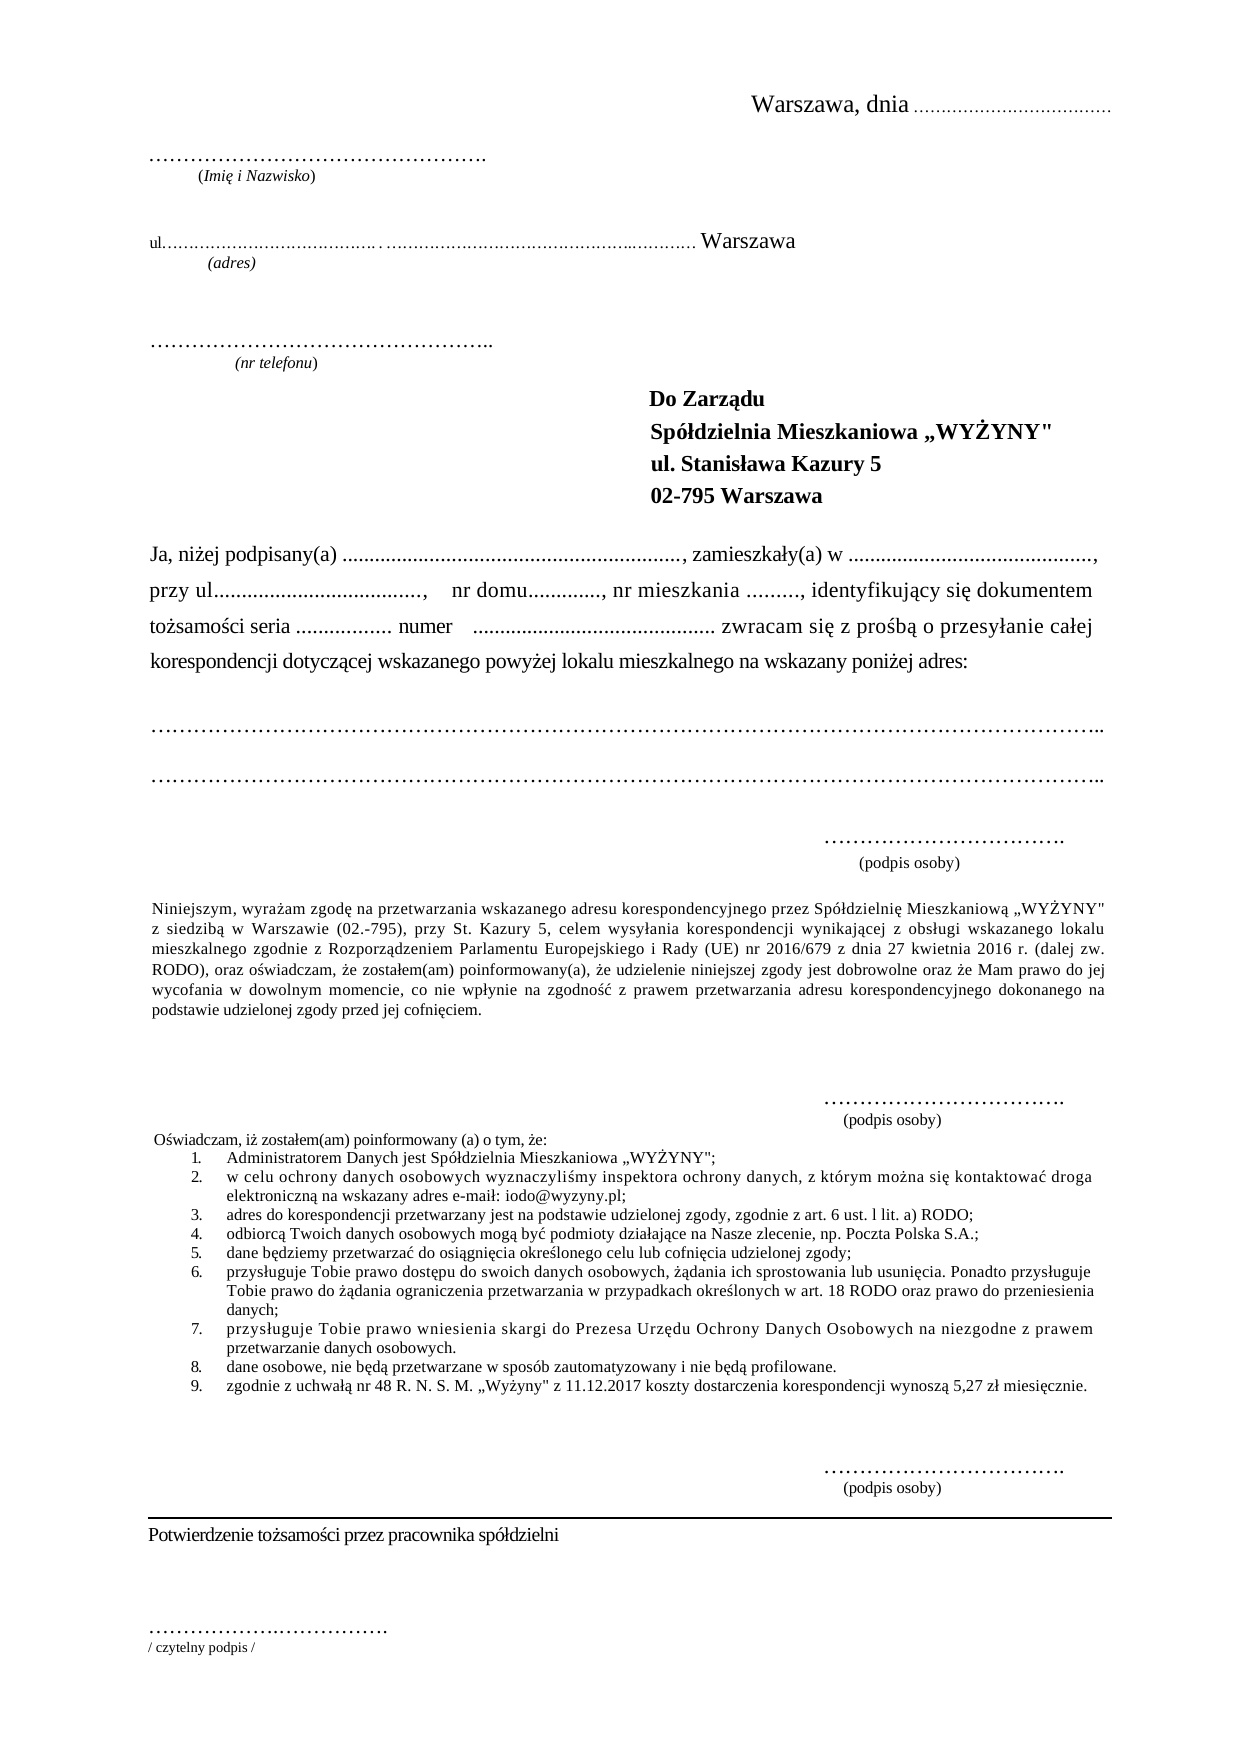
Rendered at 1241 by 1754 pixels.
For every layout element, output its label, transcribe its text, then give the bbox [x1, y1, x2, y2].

text Warszawa, dnia ……………………………… [148, 89, 1112, 117]
text Oświadczam, iż zostałem(am) poinformowany (a) o tym, że: [154, 1129, 1112, 1149]
text ……………………………. (podpis osoby) [823, 823, 1112, 874]
list przysługuje Tobie prawo dostępu do swoich danych osobowych, żądania ich sprostowania lub usunięcia. Ponadto przysługuje Tobie prawo do żądania ograniczenia przetwarzania w przypadkach określonych w art. 18 RODO oraz prawo do przeniesienia danych; [191, 1262, 1112, 1319]
text Ja, niżej podpisany(a) , zamieszkały(a) w , [150, 533, 1112, 569]
text (nr telefonu) [235, 353, 1112, 372]
text przy ul , nr domu , nr mieszkania , identyfikujący się dokumentem [149, 569, 1112, 605]
text Do Zarządu [649, 381, 1112, 413]
text ……………………………. (podpis osoby) [752, 1088, 1107, 1129]
text …………………………………………………………………………………………………………………….. [150, 712, 1112, 737]
text Spółdzielnia Mieszkaniowa „WYŻYNY" [650, 413, 1112, 446]
text tożsamości seria numer zwracam się z prośbą o przesyłanie całej [149, 605, 1112, 640]
text 02-795 Warszawa [650, 478, 1112, 510]
text korespondencji dotyczącej wskazanego powyżej lokalu mieszkalnego na wskazany poniżej adres: [150, 640, 1112, 676]
text …………………………………………. (Imię i Nazwisko) [148, 117, 1112, 185]
list w celu ochrony danych osobowych wyznaczyliśmy inspektora ochrony danych, z którym można się kontaktować droga elektroniczną na wskazany adres e-maił: iodo@wyzyny.pl; [191, 1168, 1112, 1206]
list odbiorcą Twoich danych osobowych mogą być podmioty działające na Nasze zlecenie, np. Poczta Polska S.A.; [191, 1224, 1112, 1243]
text ……………………………. (podpis osoby) [752, 1457, 1107, 1498]
list dane osobowe, nie będą przetwarzane w sposób zautomatyzowany i nie będą profilowane. [191, 1357, 1112, 1376]
text ………………………………………….. [149, 328, 1112, 352]
list dane będziemy przetwarzać do osiągnięcia określonego celu lub cofnięcia udzielonej zgody; [191, 1243, 1112, 1262]
text ……………….……………. / czytelny podpis / [148, 1614, 717, 1655]
text Niniejszym, wyrażam zgodę na przetwarzania wskazanego adresu korespondencyjnego przez Spółdzielnię Mieszkaniową „WYŻYNY" z siedzibą w Warszawie (02.-795), przy St. Kazury 5, celem wysyłania korespondencji wynikającej z obsługi wskazanego lokalu mieszkalnego zgodnie z Rozporządzeniem Parlamentu Europejskiego i Rady (UE) nr 2016/679 z dnia 27 kwietnia 2016 r. (dalej zw. RODO), oraz oświadczam, że zostałem(am) poinformowany(a), że udzielenie niniejszej zgody jest dobrowolne oraz że Mam prawo do jej wycofania w dowolnym momencie, co nie wpłynie na zgodność z prawem przetwarzania adresu korespondencyjnego dokonanego na podstawie udzielonej zgody przed jej cofnięciem. [152, 898, 1107, 1019]
list adres do korespondencji przetwarzany jest na podstawie udzielonej zgody, zgodnie z art. 6 ust. l lit. a) RODO; [191, 1206, 1112, 1224]
text ul…………………………………. . ……………………………………….………… Warszawa (adres) [149, 227, 1112, 272]
list Administratorem Danych jest Spółdzielnia Mieszkaniowa „WYŻYNY"; [191, 1149, 1112, 1168]
text ul. Stanisława Kazury 5 [651, 446, 1112, 478]
list przysługuje Tobie prawo wniesienia skargi do Prezesa Urzędu Ochrony Danych Osobowych na niezgodne z prawem przetwarzanie danych osobowych. [191, 1319, 1112, 1357]
text Potwierdzenie tożsamości przez pracownika spółdzielni [148, 1523, 717, 1546]
list zgodnie z uchwałą nr 48 R. N. S. M. „Wyżyny" z 11.12.2017 koszty dostarczenia korespondencji wynoszą 5,27 zł miesięcznie. [191, 1376, 1112, 1395]
text …………………………………………………………………………………………………………………….. [150, 762, 1112, 787]
